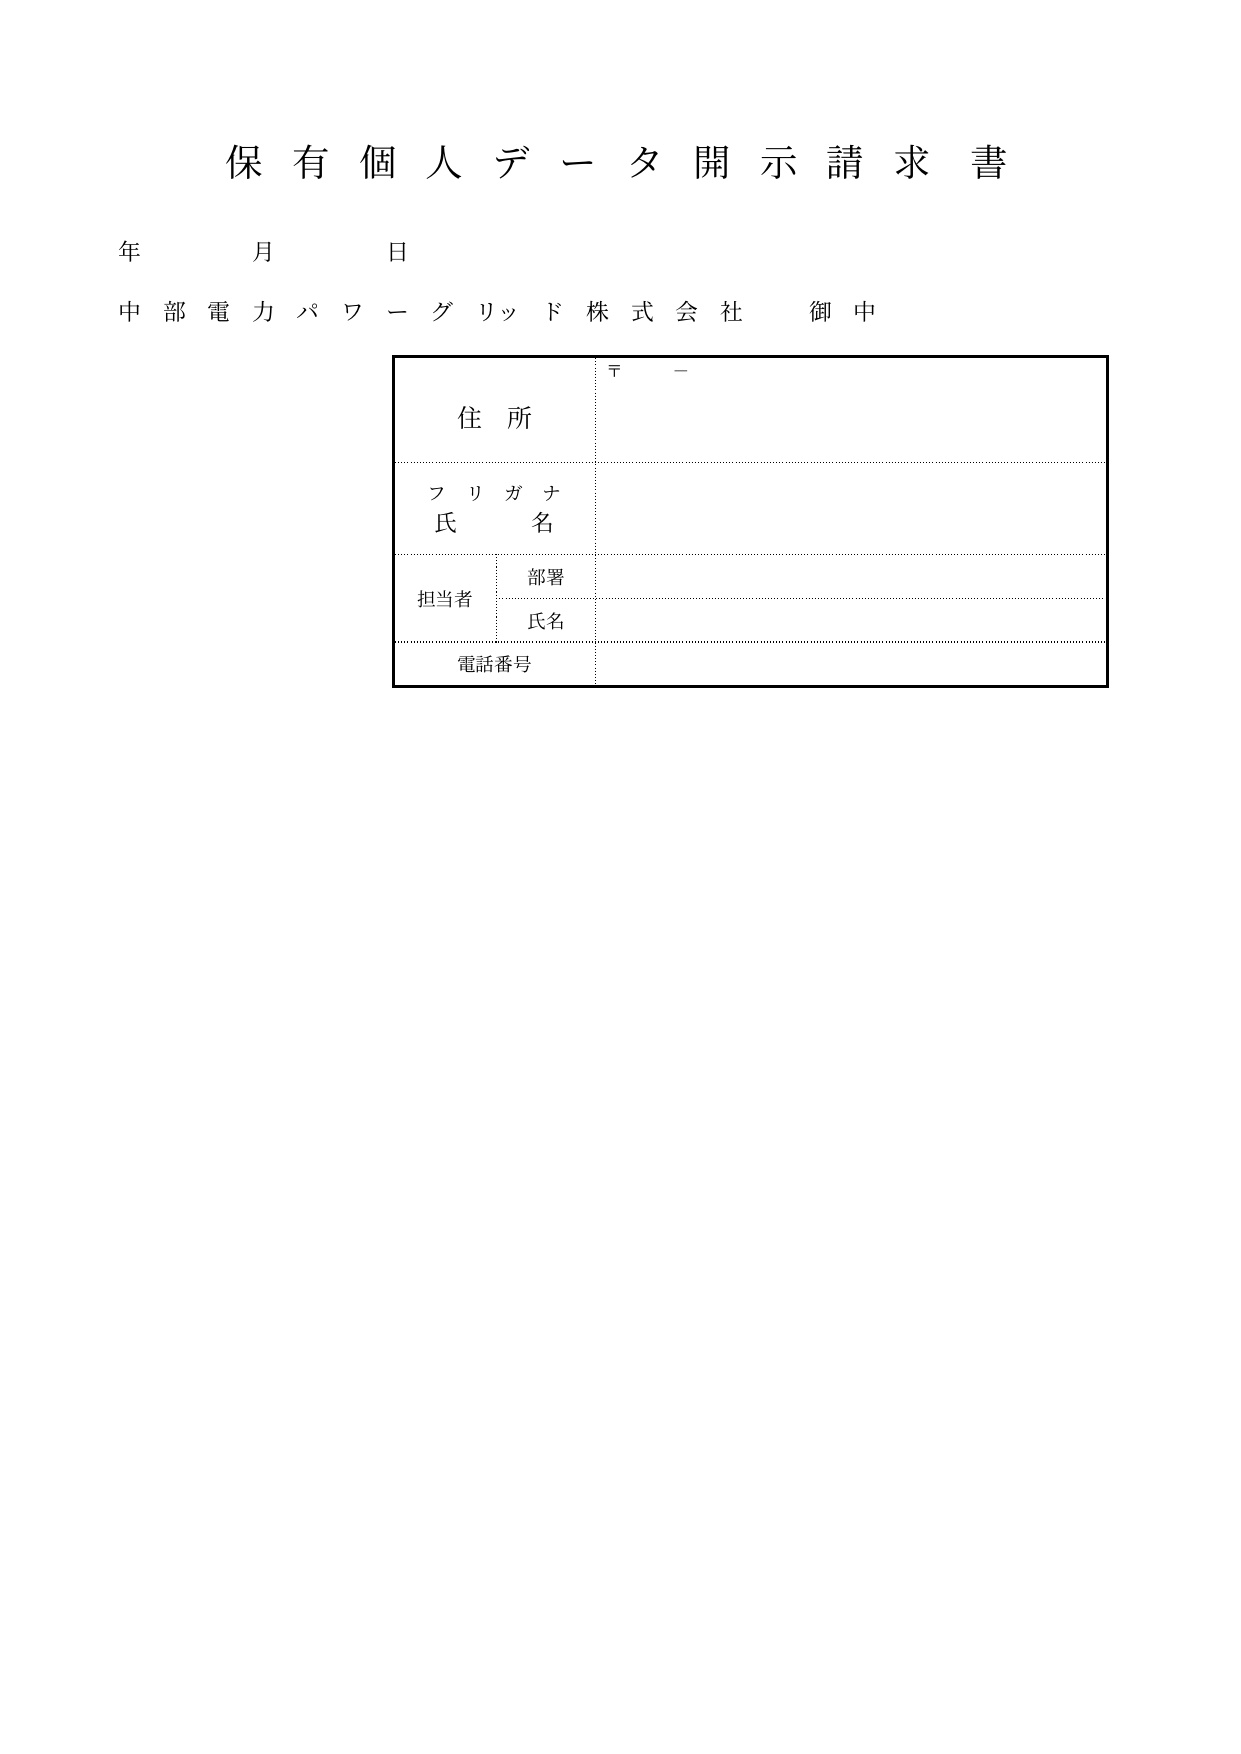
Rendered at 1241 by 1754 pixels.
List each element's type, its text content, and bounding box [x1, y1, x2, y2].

table_cell 担当者 [395, 554, 497, 641]
table_cell [595, 641, 1106, 685]
table_cell [595, 598, 1106, 641]
table_cell フリガナ 氏 名 [395, 462, 595, 554]
table_header 住 所 [395, 358, 595, 462]
table_cell 氏名 [497, 598, 595, 641]
text 年 月 日 [118, 190, 1122, 281]
table_cell [595, 462, 1106, 554]
text 中部電力パワーグリッド株式会社 御中 [118, 281, 1122, 341]
text 保有個人データ開示請求書 [118, 130, 1122, 190]
table_cell 電話番号 [395, 641, 595, 685]
table_header 〒 － [595, 358, 1106, 462]
table_cell 部署 [497, 554, 595, 598]
table_cell [595, 554, 1106, 598]
